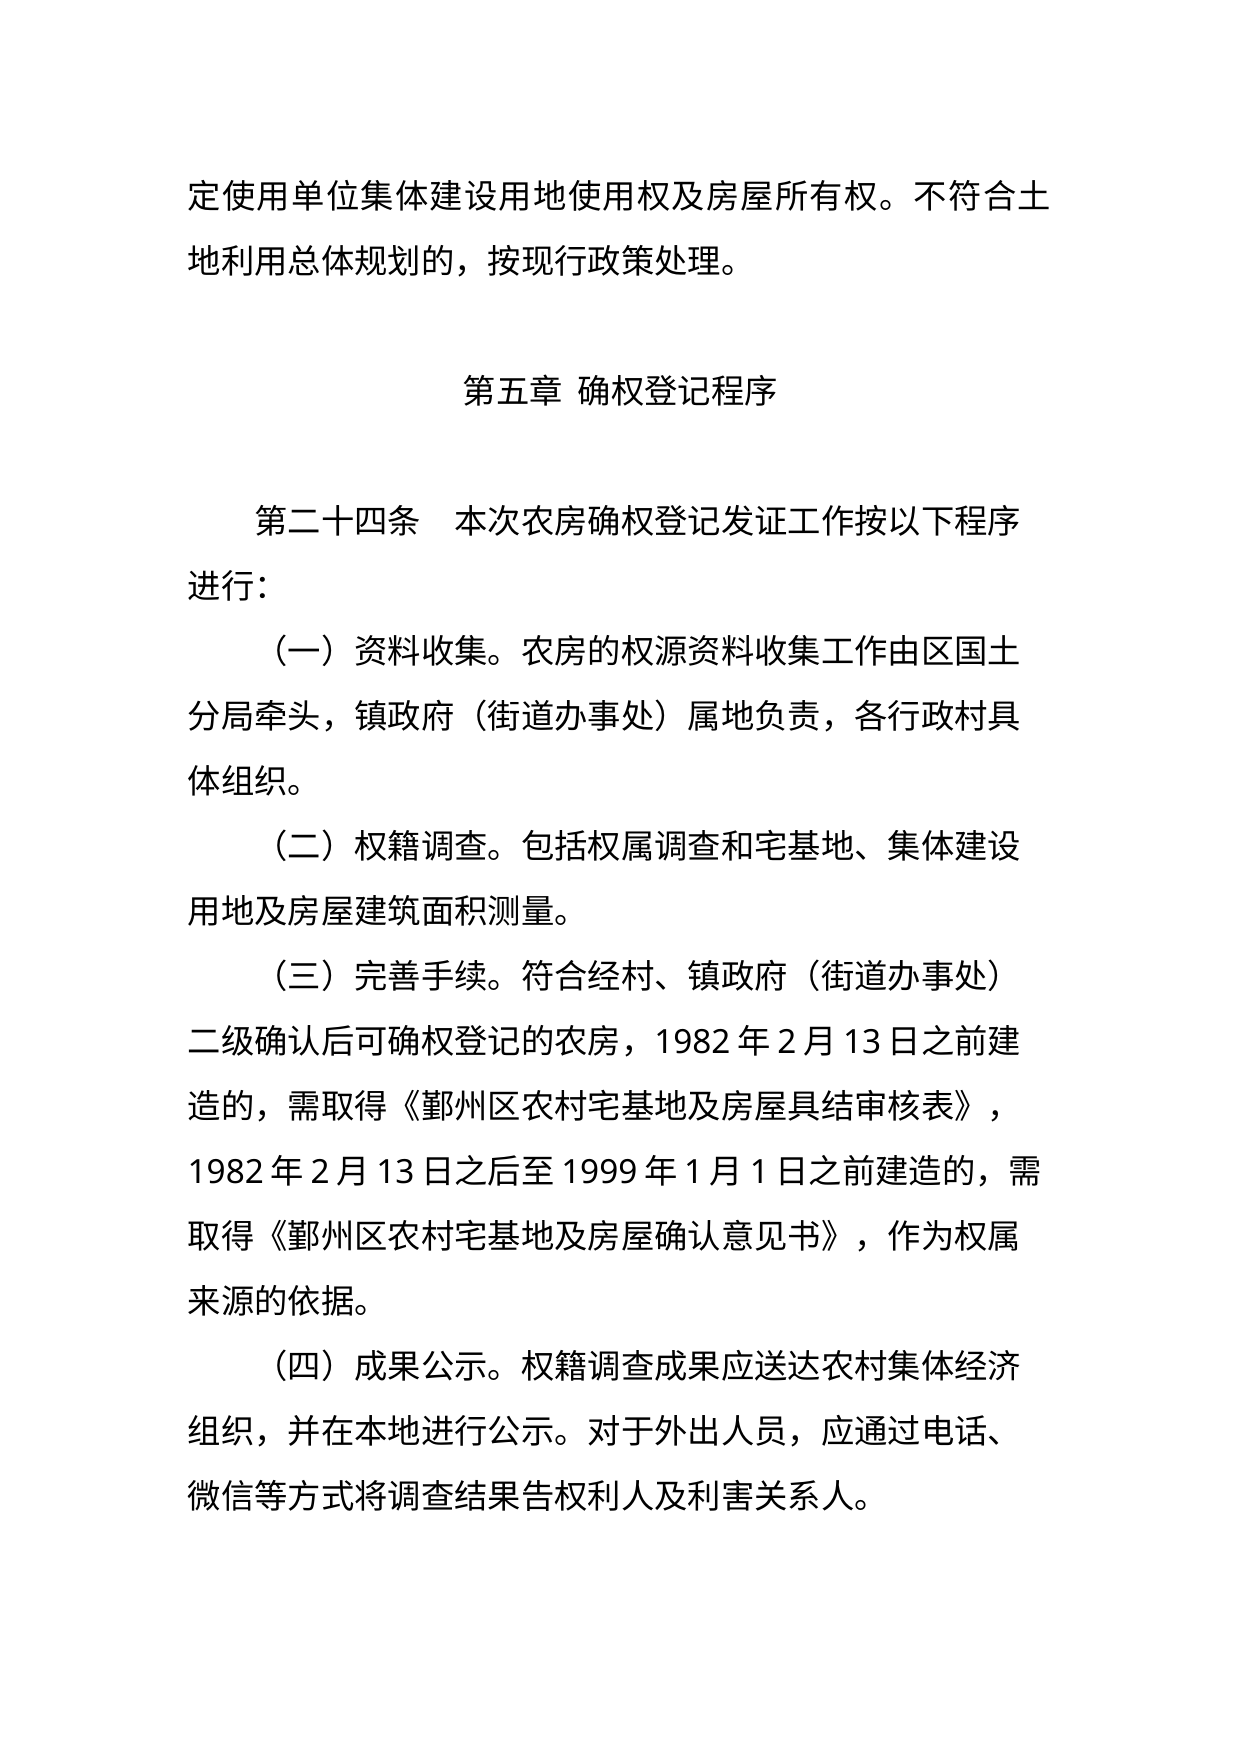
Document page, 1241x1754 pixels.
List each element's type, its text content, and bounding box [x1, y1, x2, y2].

list （三）完善手续。符合经村、镇政府（街道办事处）二级确认后可确权登记的农房，1982年2月13日之前建造的，需取得《鄞州区农村宅基地及房屋具结审核表》，1982年2月13日之后至1999年1月1日之前建造的，需取得《鄞州区农村宅基地及房屋确认意见书》，作为权属来源的依据。 [187, 942, 1053, 1332]
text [187, 162, 1053, 292]
text 第五章 确权登记程序 [187, 357, 1053, 422]
text （一）资料收集。农房的权源资料收集工作由区国土分局牵头，镇政府（街道办事处）属地负责，各行政村具体组织。 [187, 617, 1053, 812]
list （四）成果公示。权籍调查成果应送达农村集体经济组织，并在本地进行公示。对于外出人员，应通过电话、微信等方式将调查结果告权利人及利害关系人。 [187, 1332, 1053, 1527]
list （二）权籍调查。包括权属调查和宅基地、集体建设用地及房屋建筑面积测量。 [187, 812, 1053, 942]
text 第二十四条 本次农房确权登记发证工作按以下程序进行： [187, 487, 1053, 617]
